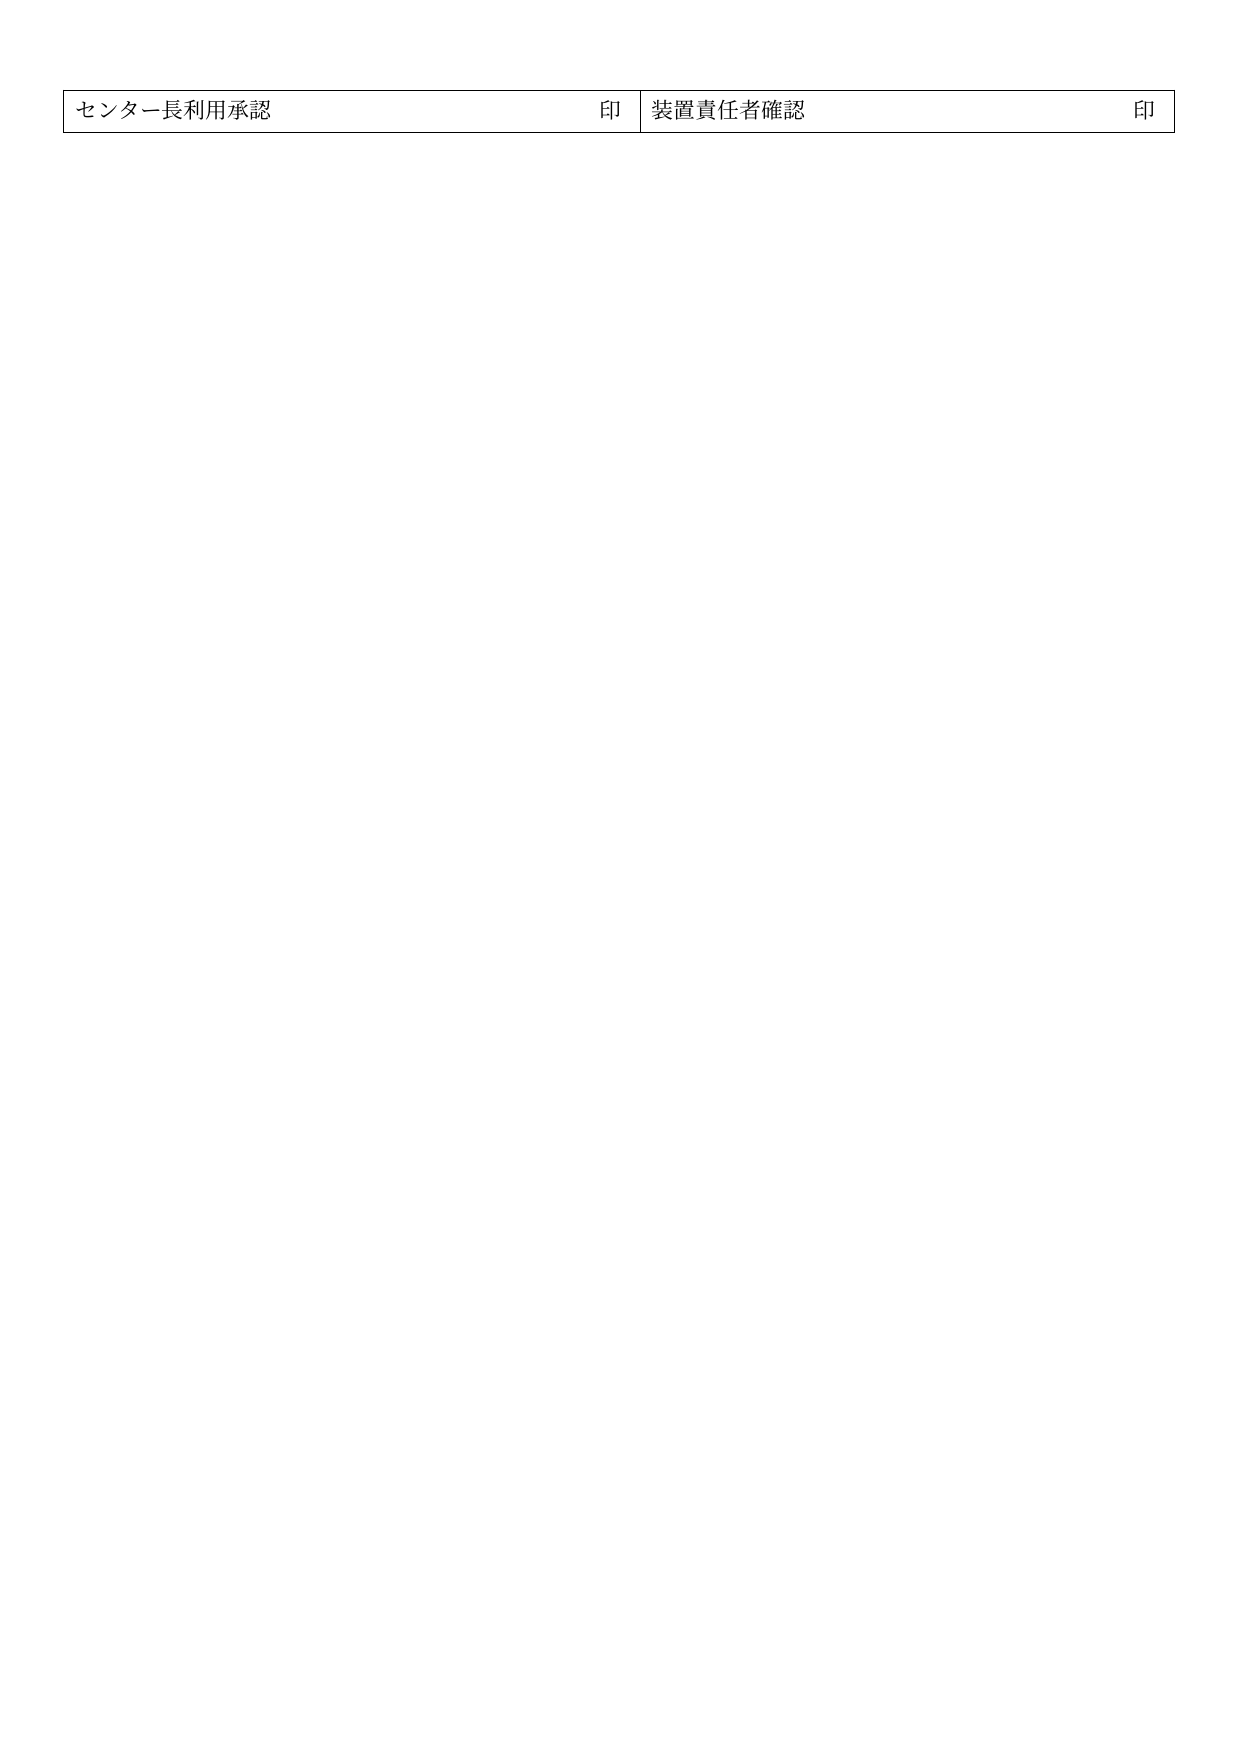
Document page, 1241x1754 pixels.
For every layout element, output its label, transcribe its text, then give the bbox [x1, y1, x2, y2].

table_cell センター長利用承認 印 [64, 91, 640, 132]
table_cell 装置責任者確認 印 [641, 91, 1174, 132]
